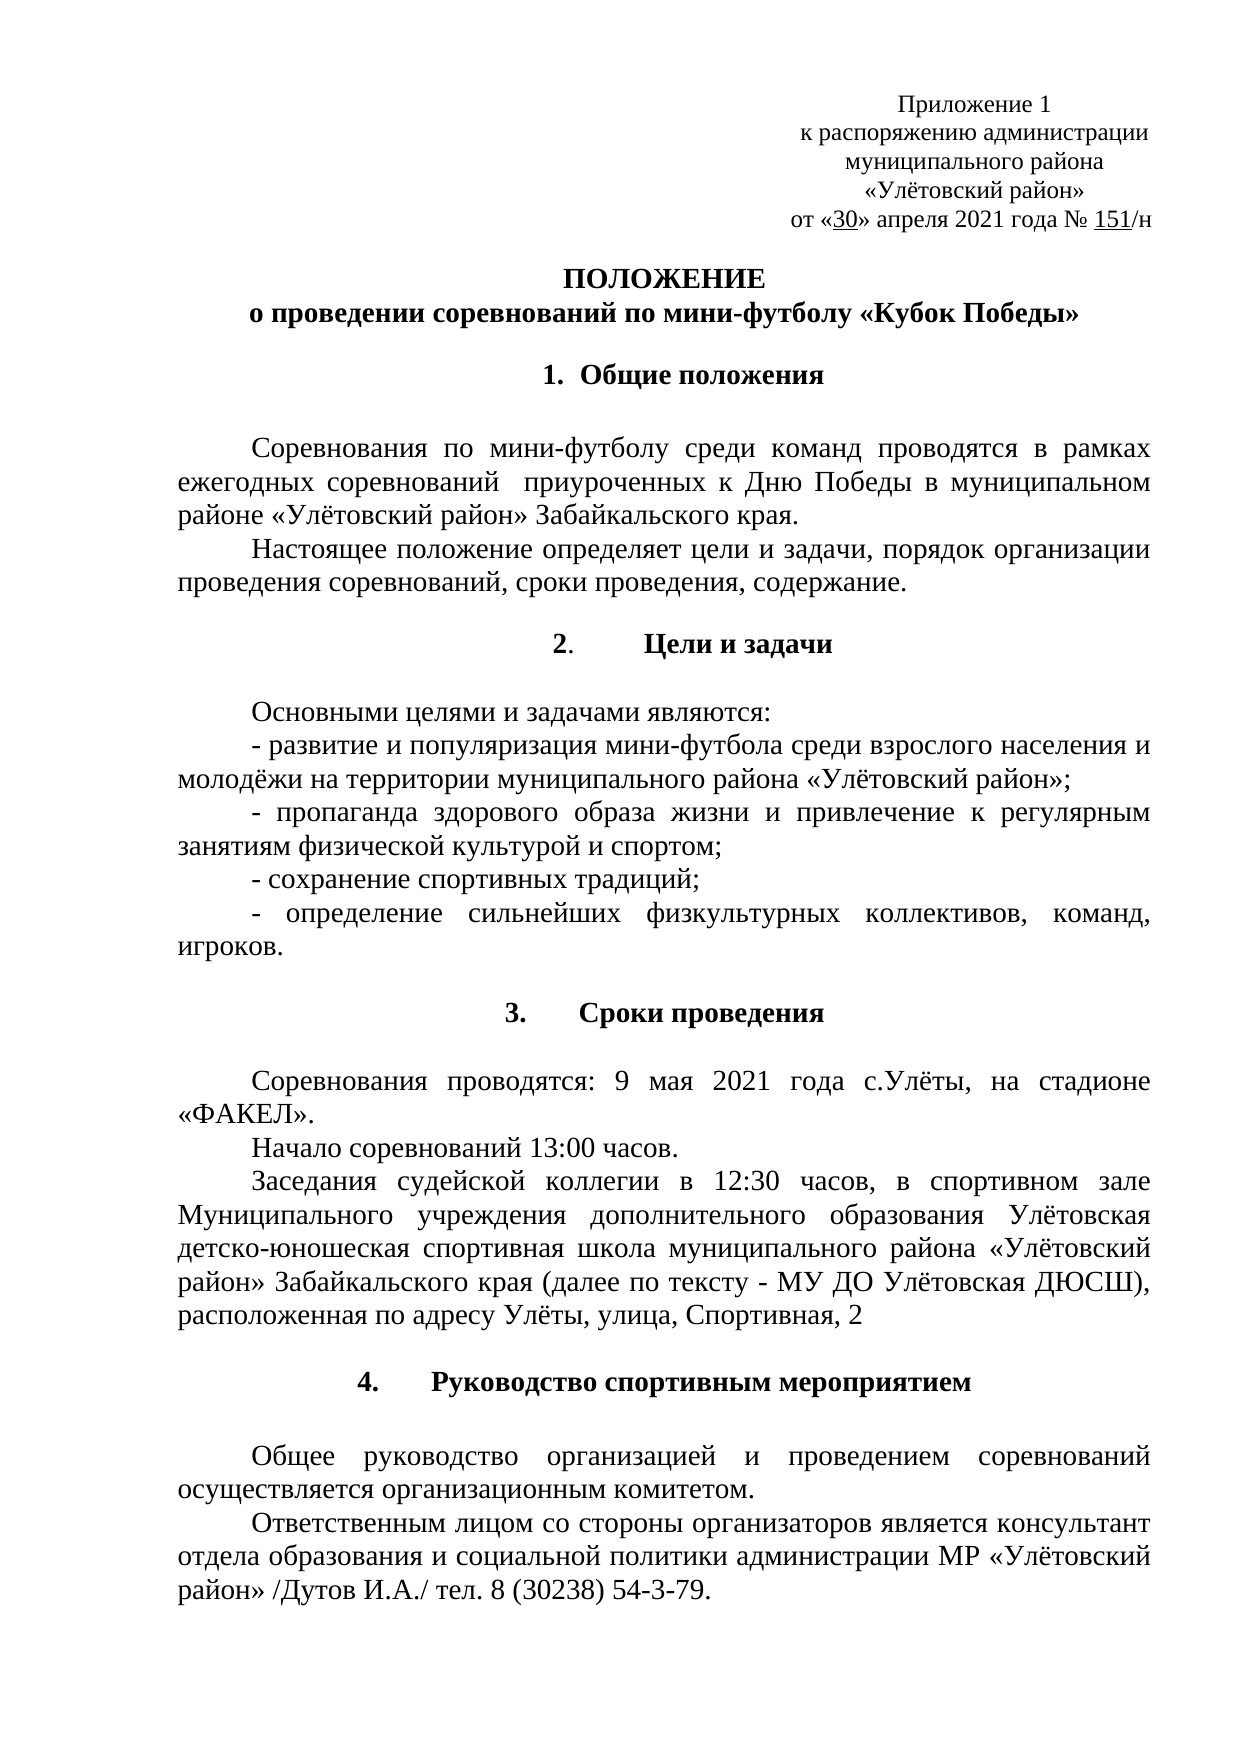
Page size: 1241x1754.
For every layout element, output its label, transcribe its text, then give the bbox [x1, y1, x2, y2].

text 2. Цели и задачи [177, 627, 1152, 660]
list Сроки проведения [177, 996, 1152, 1029]
text - сохранение спортивных традиций; [177, 861, 1152, 895]
text - пропаганда здорового образа жизни и привлечение к регулярным занятиям физической культурой и спортом; [177, 794, 1152, 861]
text ПОЛОЖЕНИЕ [177, 261, 1152, 295]
list Общие положения [215, 357, 1152, 391]
text о проведении соревнований по мини-футболу «Кубок Победы» [177, 295, 1152, 328]
text - развитие и популяризация мини-футбола среди взрослого населения и молодёжи на территории муниципального района «Улётовский район»; [177, 727, 1152, 794]
text к распоряжению администрации [797, 117, 1152, 146]
text Ответственным лицом со стороны организаторов является консультант отдела образования и социальной политики администрации МР «Улётовский район» /Дутов И.А./ тел. 8 (30238) 54-3-79. [177, 1505, 1152, 1606]
list Руководство спортивным мероприятием [177, 1364, 1152, 1398]
text Заседания судейской коллегии в 12:30 часов, в спортивном зале Муниципального учреждения дополнительного образования Улётовская детско-юношеская спортивная школа муниципального района «Улётовский район» Забайкальского края (далее по тексту - МУ ДО Улётовская ДЮСШ), расположенная по адресу Улёты, улица, Спортивная, 2 [177, 1163, 1152, 1331]
text Общее руководство организацией и проведением соревнований осуществляется организационным комитетом. [177, 1438, 1152, 1505]
text Соревнования по мини-футболу среди команд проводятся в рамках ежегодных соревнований приуроченных к Дню Победы в муниципальном районе «Улётовский район» Забайкальского края. [177, 430, 1152, 531]
text Соревнования проводятся: 9 мая 2021 года с.Улёты, на стадионе «ФАКЕЛ». [177, 1063, 1152, 1130]
text Начало соревнований 13:00 часов. [177, 1130, 1152, 1163]
text Основными целями и задачами являются: [177, 694, 1152, 727]
text Настоящее положение определяет цели и задачи, порядок организации проведения соревнований, сроки проведения, содержание. [177, 531, 1152, 598]
text «Улётовский район» [797, 175, 1152, 204]
text Приложение 1 [797, 89, 1152, 117]
text муниципального района [797, 146, 1152, 175]
text - определение сильнейших физкультурных коллективов, команд, игроков. [177, 895, 1152, 962]
text от «30» апреля 2021 года № 151/н [177, 204, 1152, 232]
